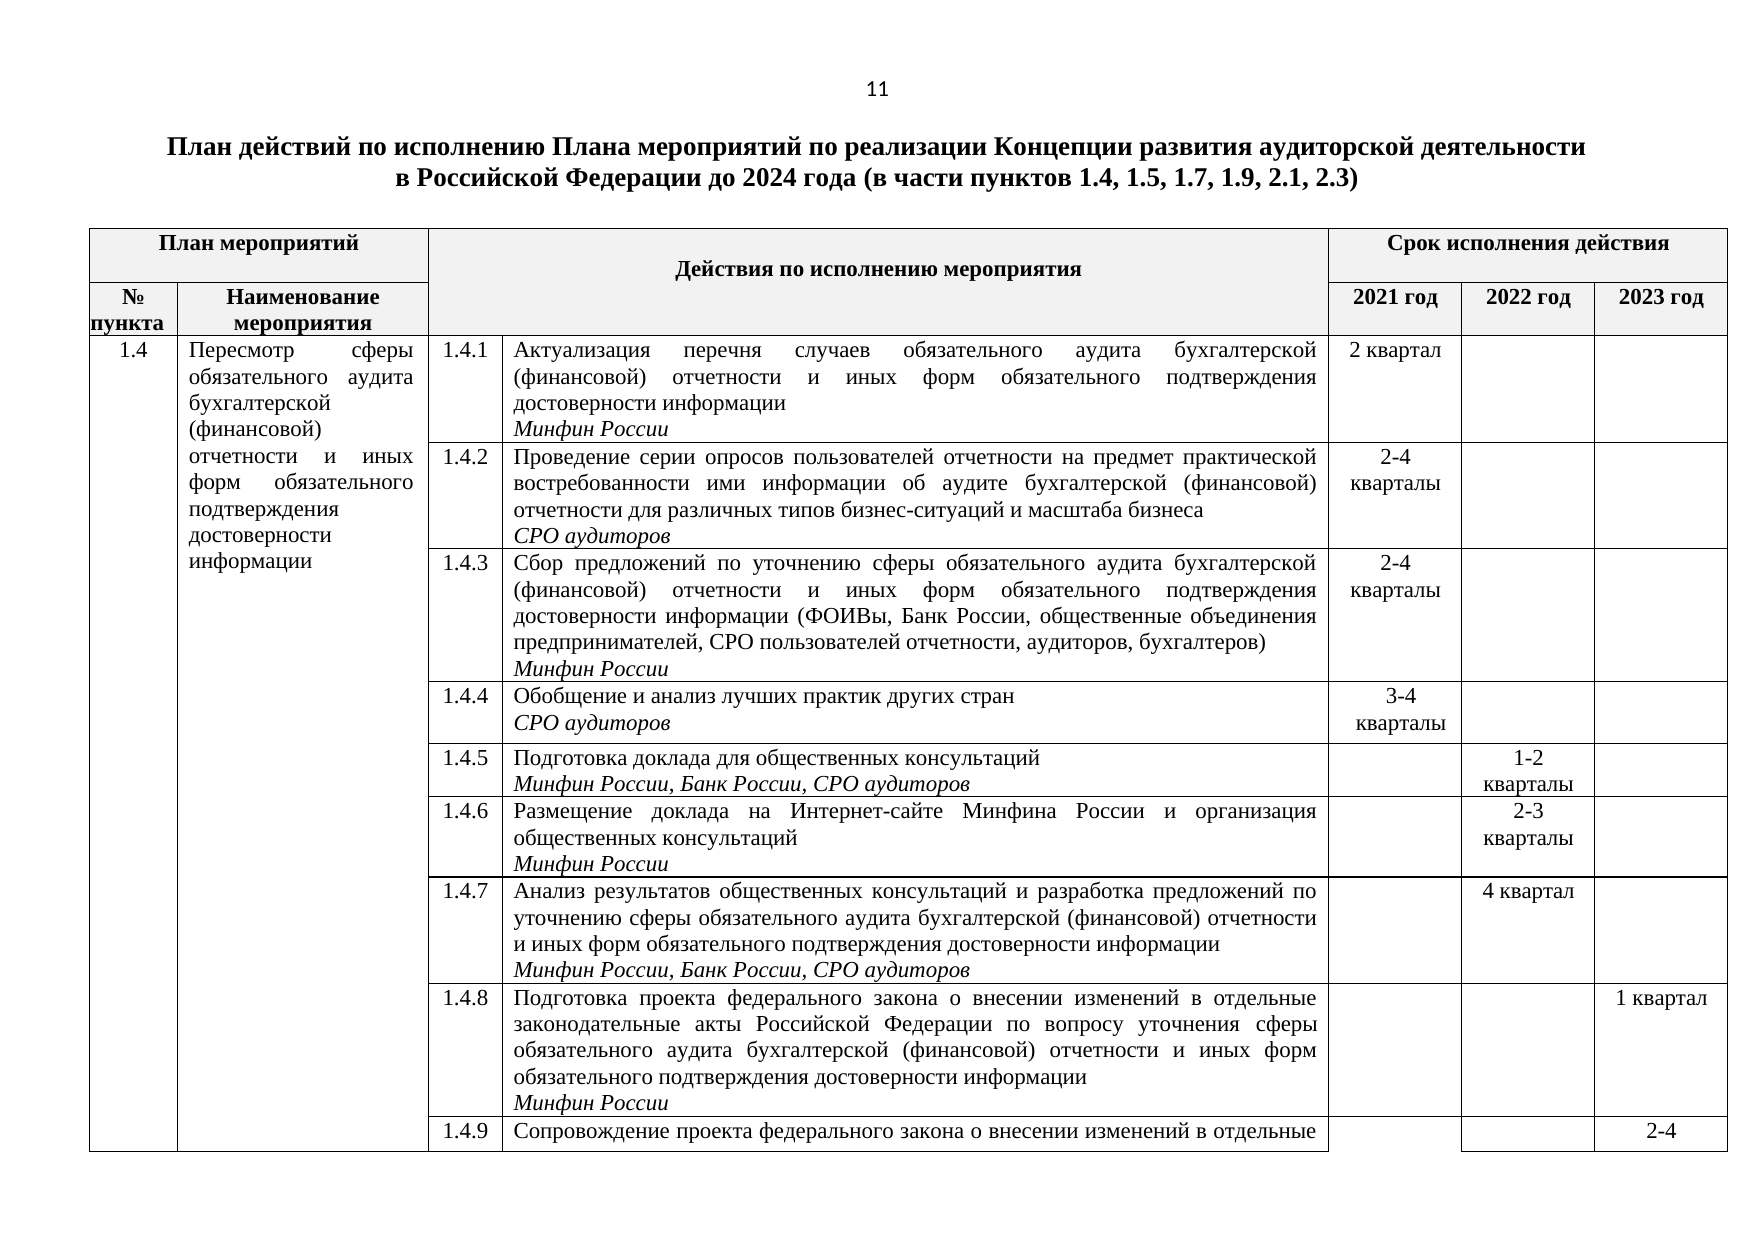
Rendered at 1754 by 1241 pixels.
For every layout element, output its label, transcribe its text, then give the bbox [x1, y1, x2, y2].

table_cell [1595, 797, 1727, 876]
table_cell [1329, 744, 1461, 796]
table_cell [1462, 1117, 1594, 1151]
table_cell 1 квартал [1595, 984, 1727, 1116]
table_cell 1.4 [90, 336, 177, 1151]
table_cell 1.4.8 [429, 984, 502, 1116]
table_cell Обобщение и анализ лучших практик других стран СРО аудиторов [503, 682, 1328, 742]
table_cell [1595, 336, 1727, 442]
table_cell 2-4 кварталы [1329, 549, 1461, 681]
table_cell [1329, 797, 1461, 876]
table_cell Наименование мероприятия [178, 283, 428, 335]
table_cell 2-4 кварталы [1595, 1117, 1727, 1151]
table_cell 2-4 кварталы [1329, 443, 1461, 548]
table_cell 2021 год [1329, 283, 1461, 335]
table_cell 1.4.9 [429, 1117, 502, 1151]
title План действий по исполнению Плана мероприятий по реализации Концепции развития аудиторской деятельности [89, 130, 1665, 161]
table_cell 1-2 кварталы [1462, 744, 1594, 796]
table_cell 1.4.2 [429, 443, 502, 548]
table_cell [503, 1117, 1328, 1151]
table_cell 2023 год [1595, 283, 1727, 335]
table_cell [1595, 443, 1727, 548]
table_cell [1595, 549, 1727, 681]
table_cell [1329, 878, 1461, 983]
table_cell 1.4.3 [429, 549, 502, 681]
table_cell 2-3 кварталы [1462, 797, 1594, 876]
table_cell Анализ результатов общественных консультаций и разработка предложений по уточнению сферы обязательного аудита бухгалтерской (финансовой) отчетности и иных форм обязательного подтверждения достоверности информации Минфин России, Банк России, СРО аудиторов [503, 878, 1328, 983]
table_header Действия по исполнению мероприятия [429, 229, 1328, 335]
table_cell Подготовка доклада для общественных консультаций Минфин России, Банк России, СРО аудиторов [503, 744, 1328, 796]
table_cell 2 квартал [1329, 336, 1461, 442]
table_cell Сбор предложений по уточнению сферы обязательного аудита бухгалтерской (финансовой) отчетности и иных форм обязательного подтверждения достоверности информации (ФОИВы, Банк России, общественные объединения предпринимателей, СРО пользователей отчетности, аудиторов, бухгалтеров) Минфин России [503, 549, 1328, 681]
table_cell 1.4.6 [429, 797, 502, 876]
table_cell Подготовка проекта федерального закона о внесении изменений в отдельные законодательные акты Российской Федерации по вопросу уточнения сферы обязательного аудита бухгалтерской (финансовой) отчетности и иных форм обязательного подтверждения достоверности информации Минфин России [503, 984, 1328, 1116]
table_cell [1595, 744, 1727, 796]
title в Российской Федерации до 2024 года (в части пунктов 1.4, 1.5, 1.7, 1.9, 2.1, 2.3) [89, 161, 1665, 192]
table_cell [1462, 443, 1594, 548]
table_cell [1595, 878, 1727, 983]
table_cell 1.4.7 [429, 878, 502, 983]
table_cell [1462, 682, 1594, 742]
table_header План мероприятий [90, 229, 428, 282]
table_cell Пересмотр сферы обязательного аудита бухгалтерской (финансовой) отчетности и иных форм обязательного подтверждения достоверности информации [178, 336, 428, 1151]
table_cell 2022 год [1462, 283, 1594, 335]
table_cell [1595, 682, 1727, 742]
table_cell Проведение серии опросов пользователей отчетности на предмет практической востребованности ими информации об аудите бухгалтерской (финансовой) отчетности для различных типов бизнес-ситуаций и масштаба бизнеса СРО аудиторов [503, 443, 1328, 548]
table_cell 4 квартал [1462, 878, 1594, 983]
table_cell 1.4.5 [429, 744, 502, 796]
table_cell Актуализация перечня случаев обязательного аудита бухгалтерской (финансовой) отчетности и иных форм обязательного подтверждения достоверности информации Минфин России [503, 336, 1328, 442]
table_cell 1.4.4 [429, 682, 502, 742]
table_cell [1329, 984, 1461, 1116]
table_cell 1.4.1 [429, 336, 502, 442]
table_cell [1462, 984, 1594, 1116]
table_cell [1329, 1117, 1461, 1151]
table_cell Размещение доклада на Интернет-сайте Минфина России и организация общественных консультаций Минфин России [503, 797, 1328, 876]
table_cell [1462, 336, 1594, 442]
table_cell № пункта [90, 283, 177, 335]
table_cell 3-4 кварталы [1329, 682, 1461, 742]
table_cell [1462, 549, 1594, 681]
table_header Срок исполнения действия [1329, 229, 1727, 282]
